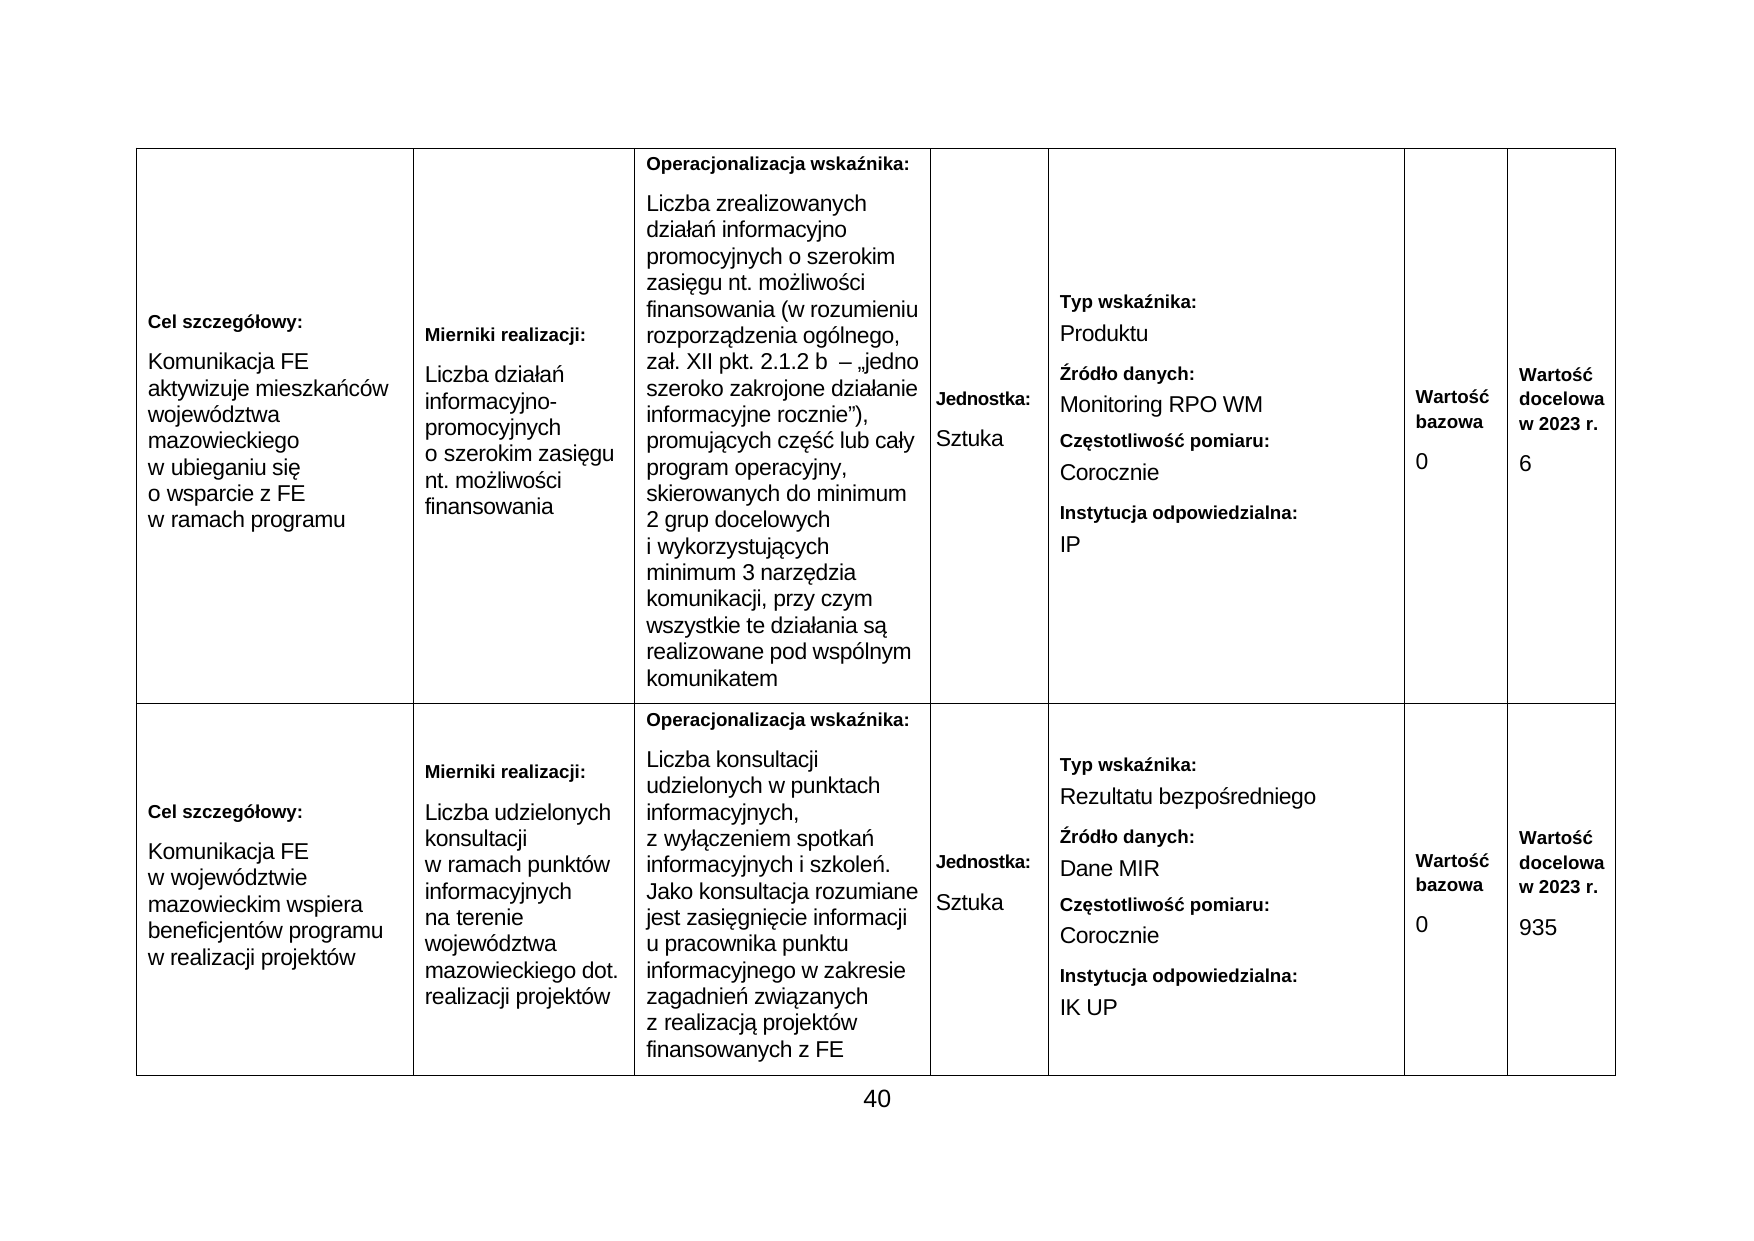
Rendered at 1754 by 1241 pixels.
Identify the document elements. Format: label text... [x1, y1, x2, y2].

table_cell Jednostka: Sztuka [931, 704, 1048, 1074]
table_cell Mierniki realizacji: Liczba działań informacyjno-promocyjnych o szerokim zasięgu nt. możliwości finansowania [414, 149, 634, 703]
table_cell Operacjonalizacja wskaźnika: Liczba konsultacji udzielonych w punktach informacyjnych, z wyłączeniem spotkań informacyjnych i szkoleń. Jako konsultacja rozumiane jest zasięgnięcie informacji u pracownika punktu informacyjnego w zakresie zagadnień związanych z realizacją projektów finansowanych z FE [635, 704, 930, 1074]
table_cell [137, 704, 413, 1074]
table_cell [137, 149, 413, 703]
table_cell Operacjonalizacja wskaźnika: Liczba zrealizowanych działań informacyjno promocyjnych o szerokim zasięgu nt. możliwości finansowania (w rozumieniu rozporządzenia ogólnego, zał. XII pkt. 2.1.2 b – „jedno szeroko zakrojone działanie informacyjne rocznie”), promujących część lub cały program operacyjny, skierowanych do minimum 2 grup docelowych i wykorzystujących minimum 3 narzędzia komunikacji, przy czym wszystkie te działania są realizowane pod wspólnym komunikatem [635, 149, 930, 703]
table_cell Mierniki realizacji: Liczba udzielonych konsultacji w ramach punktów informacyjnych na terenie województwa mazowieckiego dot. realizacji projektów [414, 704, 634, 1074]
table_cell Typ wskaźnika: Rezultatu bezpośredniego Źródło danych: Dane MIR Częstotliwość pomiaru: Corocznie Instytucja odpowiedzialna: IK UP [1049, 704, 1404, 1074]
table_cell Typ wskaźnika: Produktu Źródło danych: Monitoring RPO WM Częstotliwość pomiaru: Corocznie Instytucja odpowiedzialna: IP [1049, 149, 1404, 703]
table_cell Wartość bazowa 0 [1405, 149, 1507, 703]
table_cell Wartość docelowa w 2023 r. 6 [1508, 149, 1615, 703]
table_cell Jednostka: Sztuka [931, 149, 1048, 703]
table_cell Wartość bazowa 0 [1405, 704, 1507, 1074]
table_cell Wartość docelowa w 2023 r. 935 [1508, 704, 1615, 1074]
